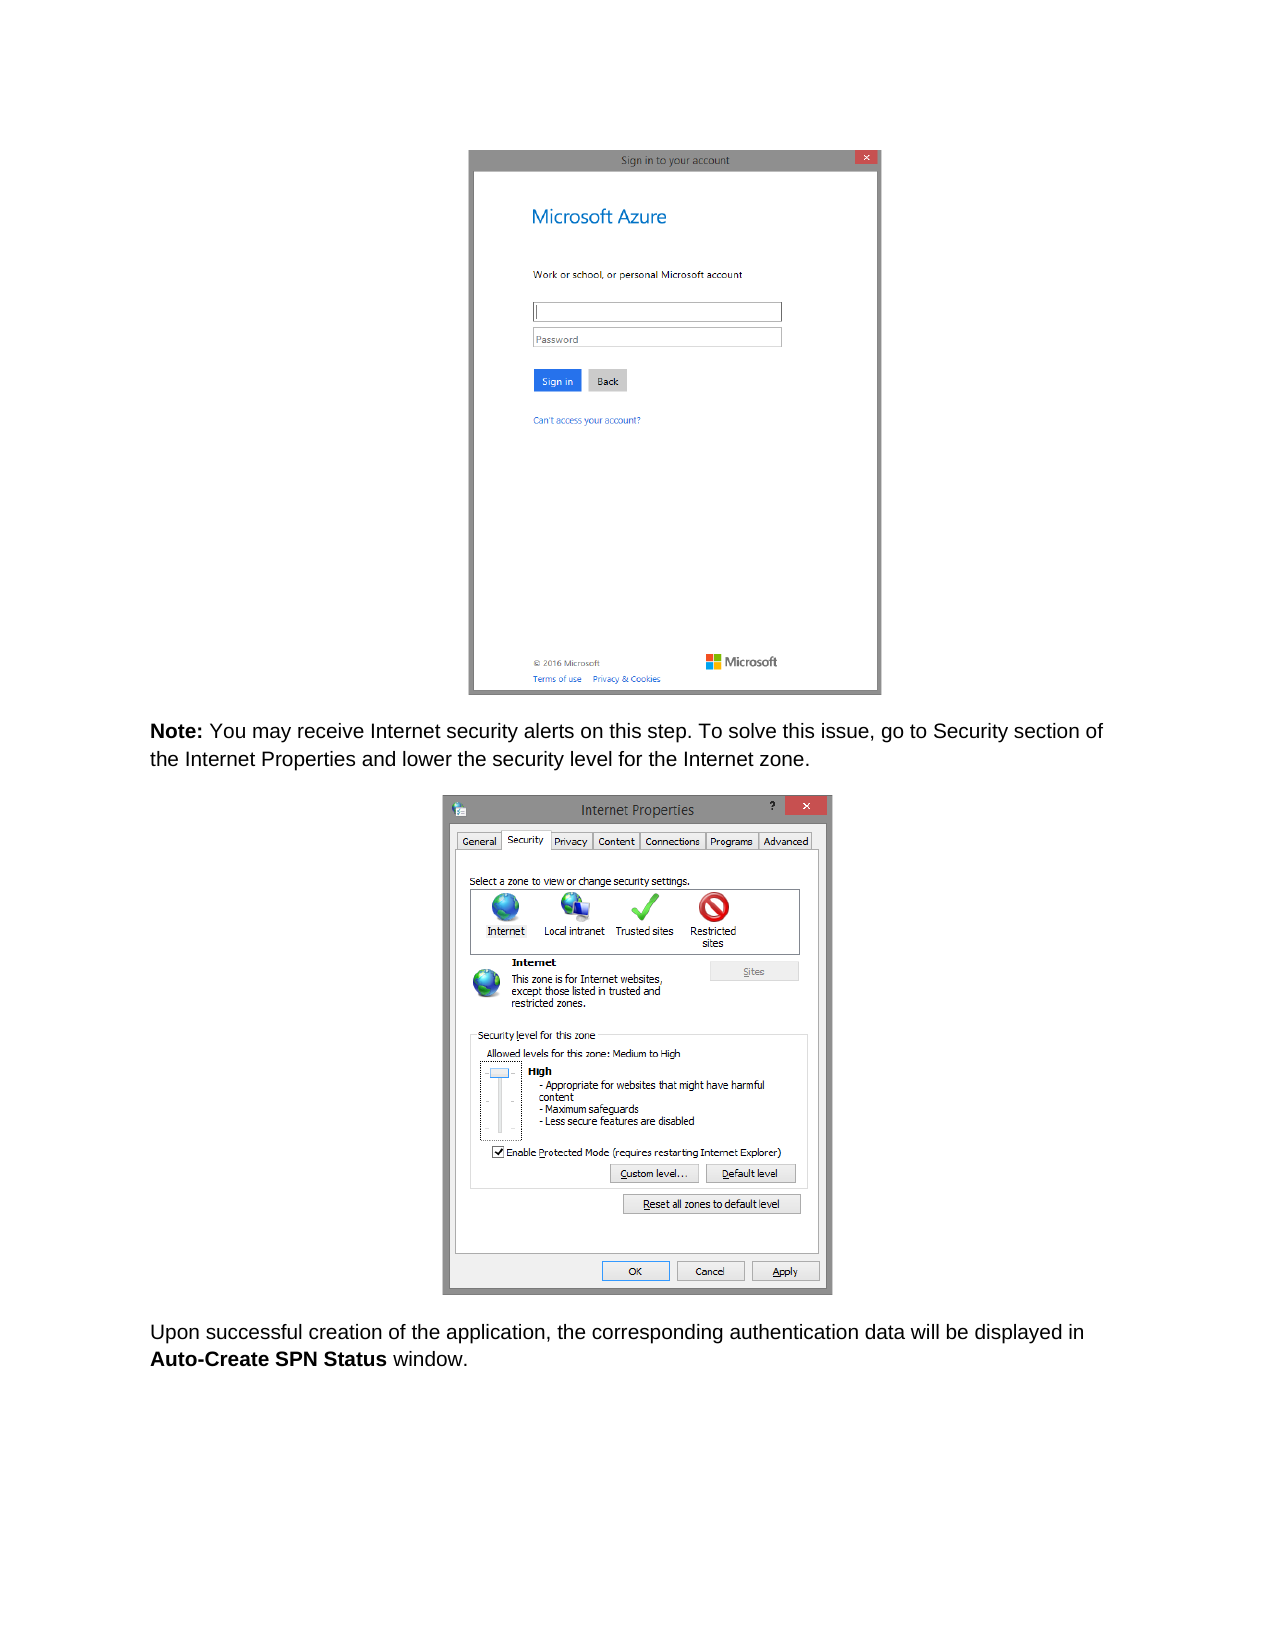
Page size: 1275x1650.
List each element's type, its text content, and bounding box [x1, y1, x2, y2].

picture [468, 150, 882, 695]
text Upon successful creation of the application, the corresponding authentication data will be displayed in Auto-Create SPN Status window. [150, 1319, 1125, 1371]
picture [442, 795, 833, 1295]
text Note: You may receive Internet security alerts on this step. To solve this issue, go to Security section of the Internet Properties and lower the security level for the Internet zone. [150, 719, 1125, 771]
